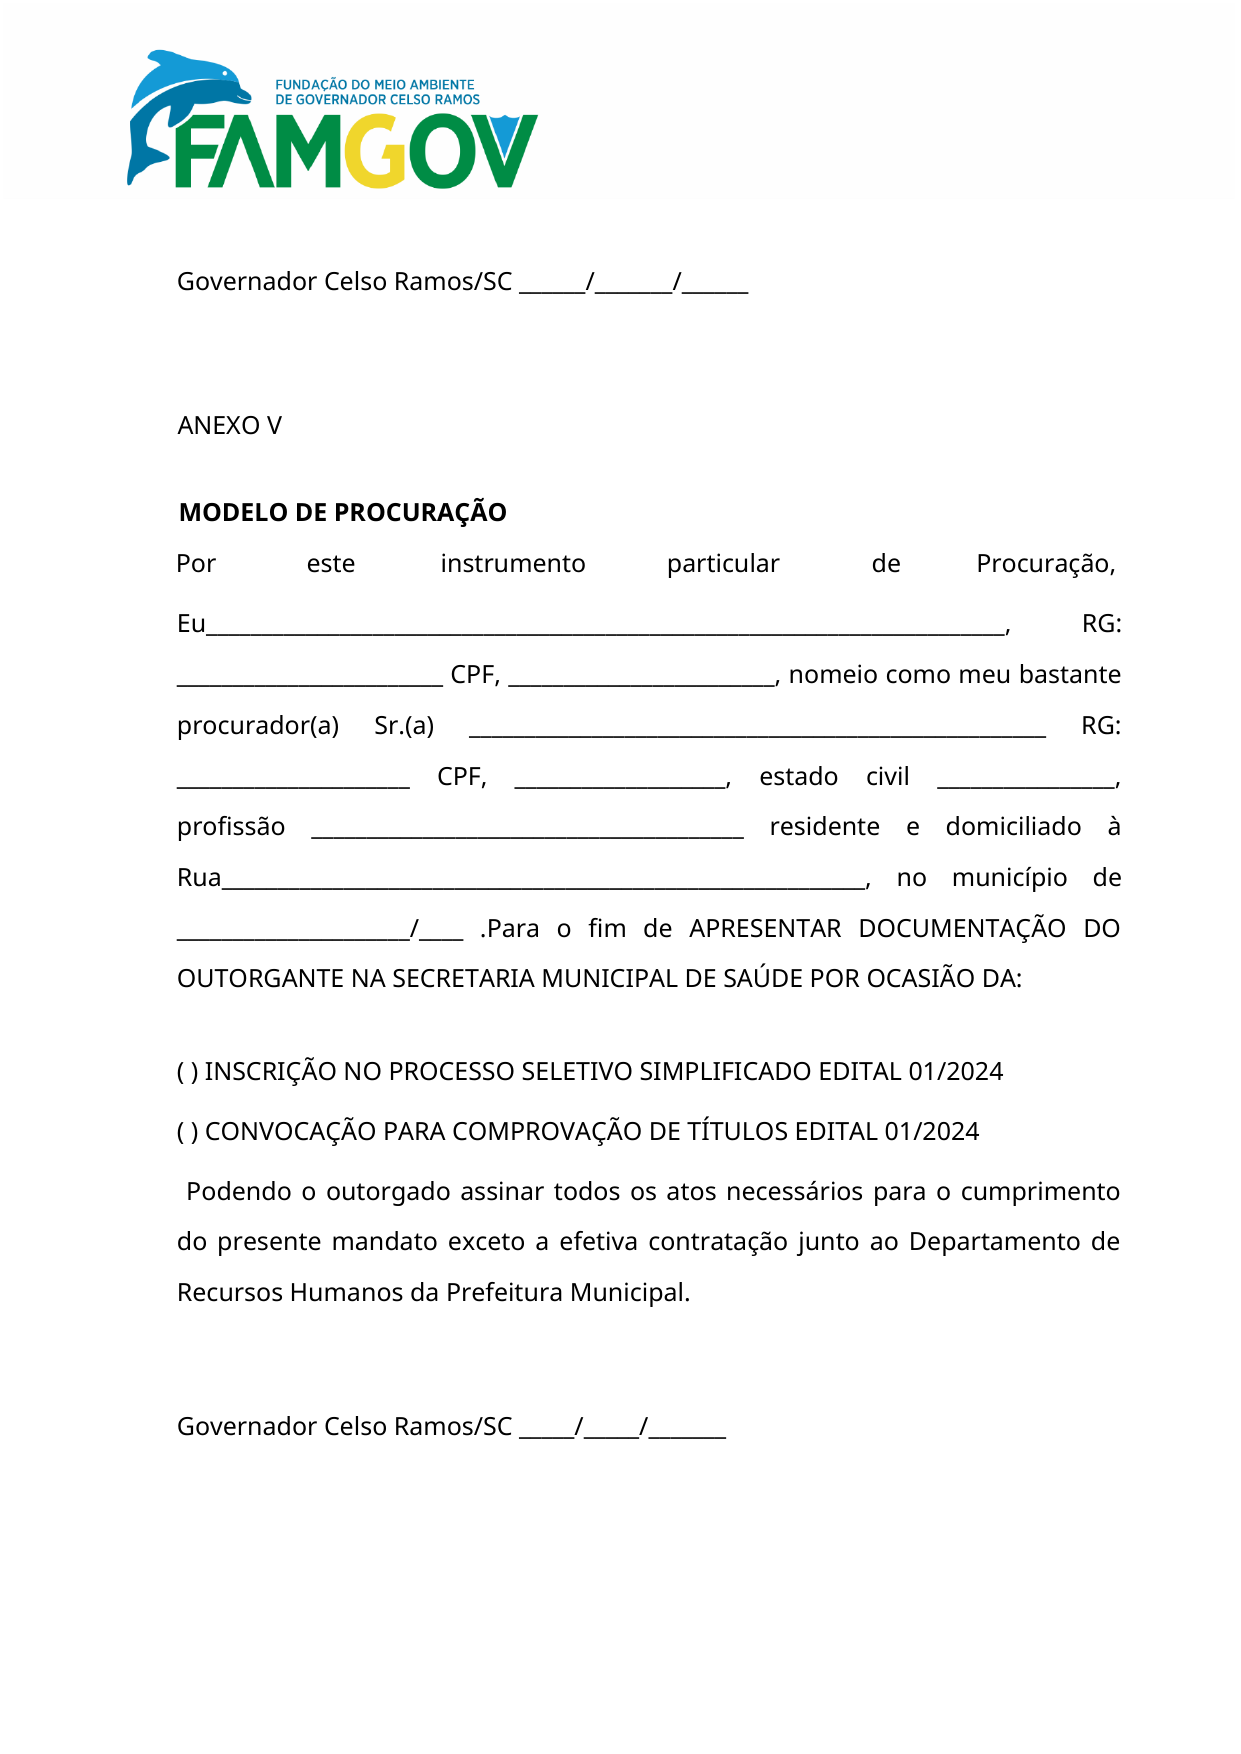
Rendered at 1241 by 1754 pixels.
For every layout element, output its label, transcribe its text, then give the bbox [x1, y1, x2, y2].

text Governador Celso Ramos/SC _____/_____/_______ [177, 1409, 1122, 1443]
text Governador Celso Ramos/SC ______/_______/______ [177, 263, 1122, 297]
text ( ) CONVOCAÇÃO PARA COMPROVAÇÃO DE TÍTULOS EDITAL 01/2024 [177, 1114, 1122, 1148]
text Eu________________________________________________________________________, RG: ________________________ CPF, ________________________, nomeio como meu bastante procurador(a) Sr.(a) ____________________________________________________ RG: _____________________ CPF, ___________________, estado civil ________________, profissão _______________________________________ residente e domiciliado à Rua__________________________________________________________, no município de _____________________/____ .Para o fim de APRESENTAR DOCUMENTAÇÃO DO OUTORGANTE NA SECRETARIA MUNICIPAL DE SAÚDE POR OCASIÃO DA: [177, 606, 1122, 995]
text Por este instrumento particular de Procuração, [176, 546, 1122, 580]
picture [3, 3, 1235, 199]
text ( ) INSCRIÇÃO NO PROCESSO SELETIVO SIMPLIFICADO EDITAL 01/2024 [177, 1054, 1122, 1088]
text ANEXO V [177, 407, 1121, 442]
text Podendo o outorgado assinar todos os atos necessários para o cumprimento do presente mandato exceto a efetiva contratação junto ao Departamento de Recursos Humanos da Prefeitura Municipal. [177, 1174, 1122, 1308]
subtitle MODELO DE PROCURAÇÃO [178, 494, 1121, 528]
